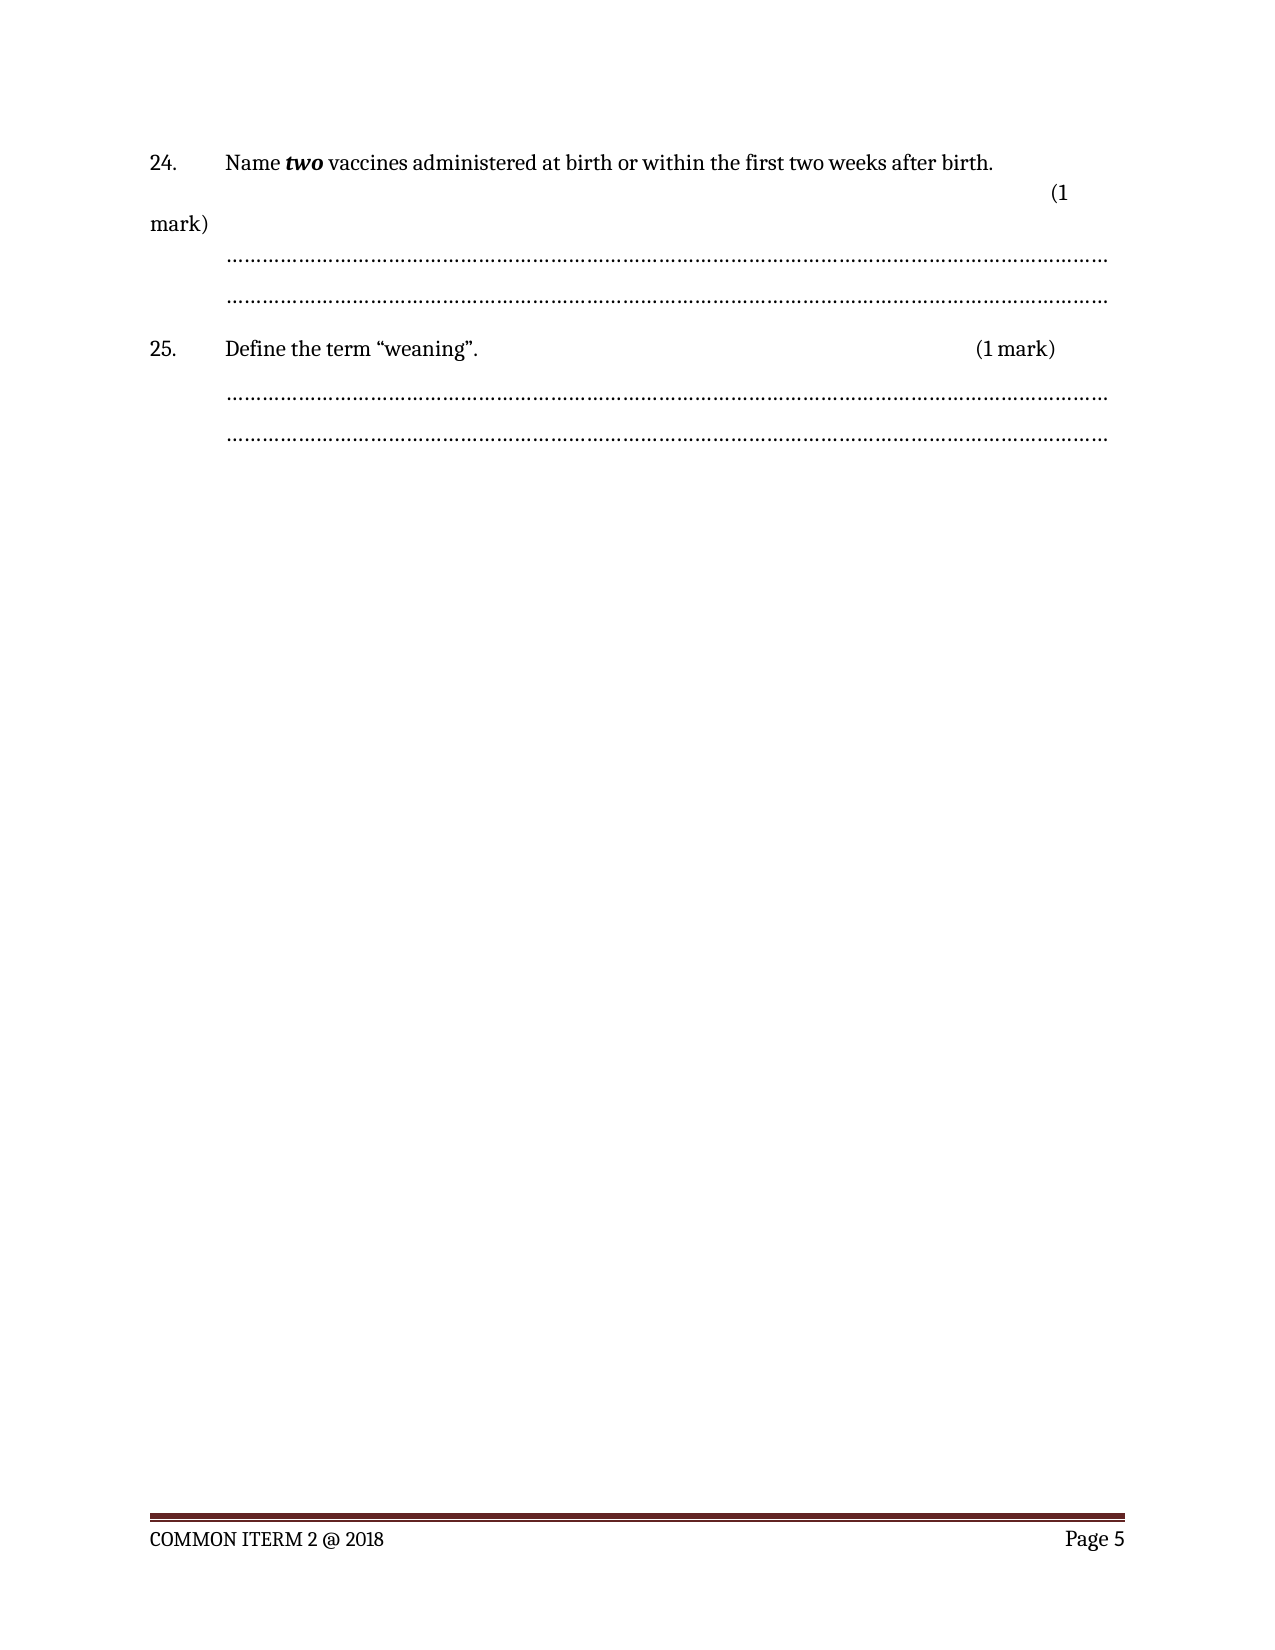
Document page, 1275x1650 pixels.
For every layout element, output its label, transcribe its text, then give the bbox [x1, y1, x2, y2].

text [150, 241, 1125, 309]
text 24. Name two vaccines administered at birth or within the first two weeks after birth. (1 mark) [150, 150, 1125, 237]
text ………………………………………………………………………………………………………………………………… ………………………………………………………………………………………………………………………………… [150, 378, 1125, 447]
text 25. Define the term “weaning”. (1 mark) [150, 336, 1125, 362]
